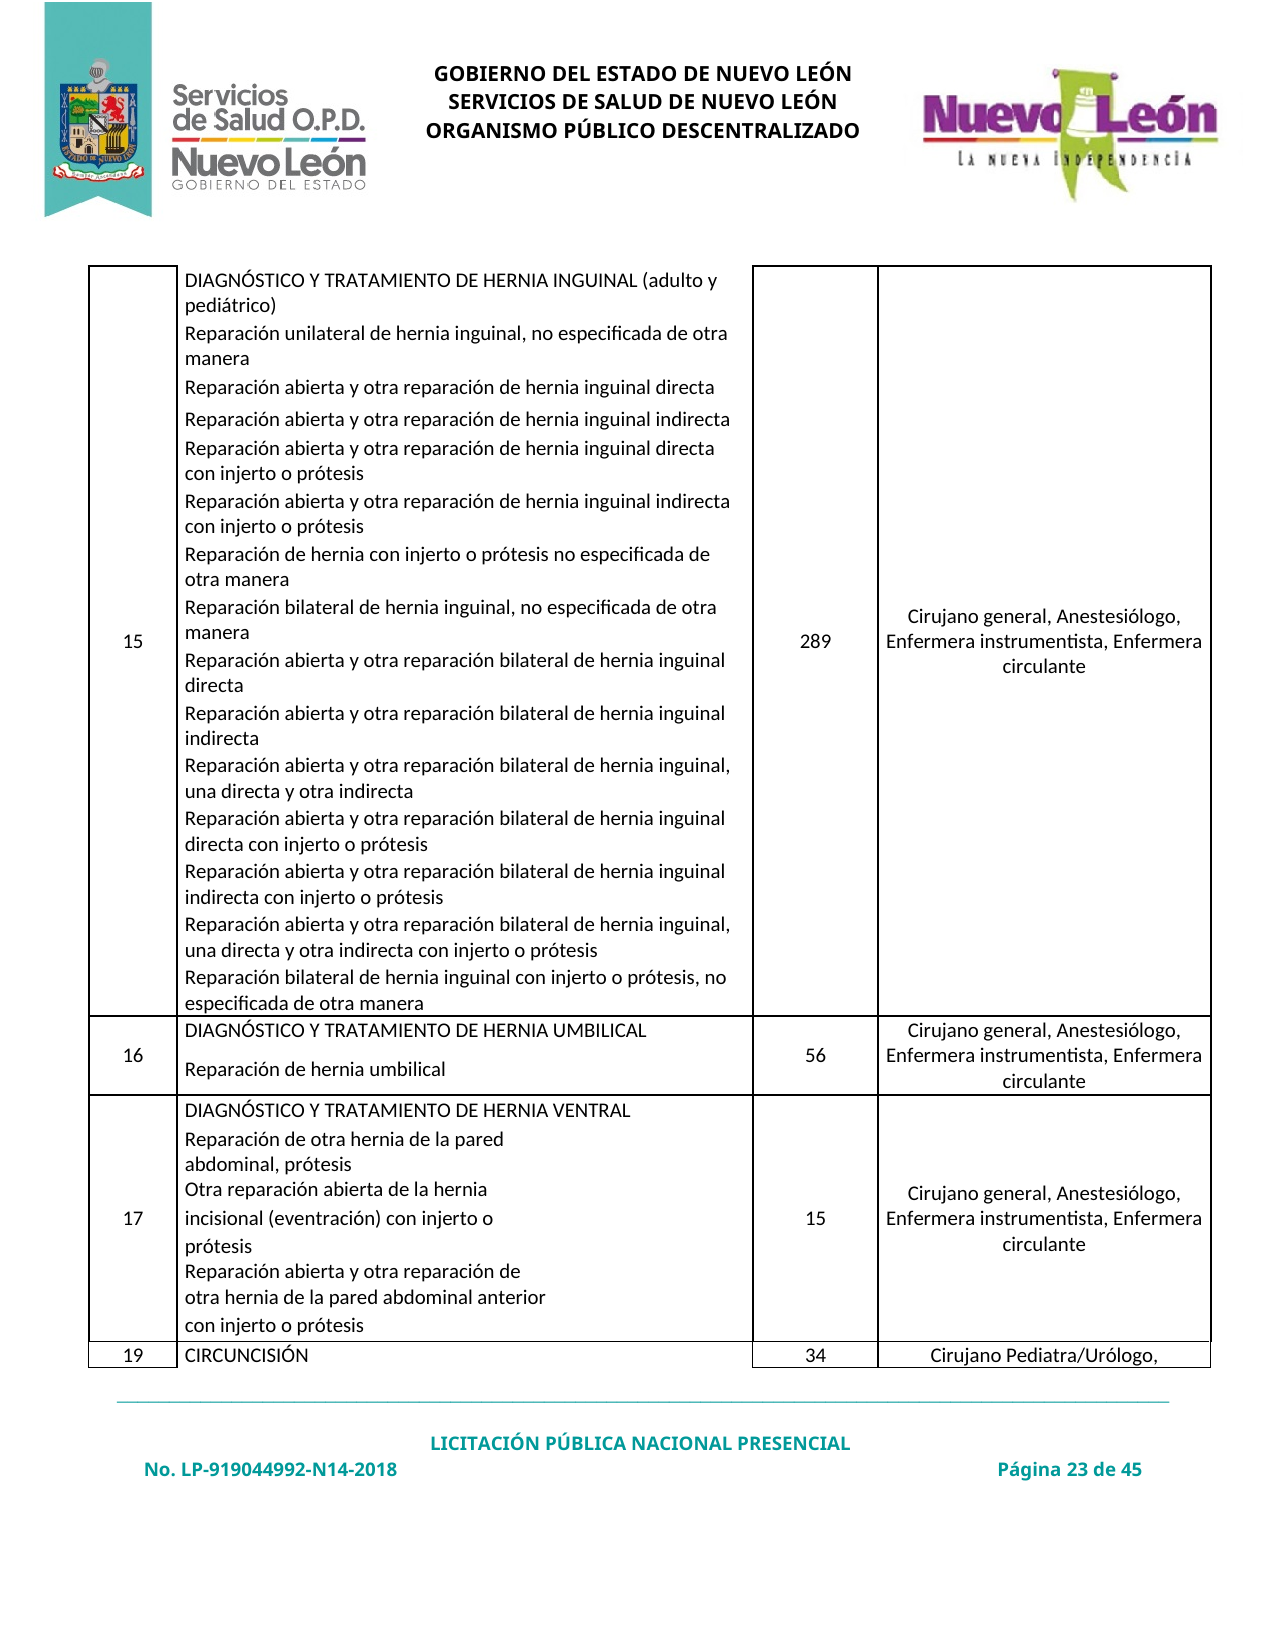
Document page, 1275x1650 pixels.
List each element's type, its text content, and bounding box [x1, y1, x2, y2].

table_cell Cirujano general, Anestesiólogo, Enfermera instrumentista, Enfermera circulante [879, 1096, 1210, 1341]
table_cell Reparación abierta y otra reparación bilateral de hernia inguinal, una directa y otra indirecta con injerto o prótesis [178, 909, 752, 962]
table_cell Reparación abierta y otra reparación bilateral de hernia inguinal directa [178, 645, 752, 698]
table_cell Reparación abierta y otra reparación de [178, 1259, 752, 1284]
table_cell Cirujano general, Anestesiólogo, Enfermera instrumentista, Enfermera circulante [879, 1017, 1210, 1093]
table_cell 56 [754, 1017, 877, 1093]
table_cell DIAGNÓSTICO Y TRATAMIENTO DE HERNIA UMBILICAL [178, 1017, 752, 1043]
table_cell 34 [753, 1342, 877, 1367]
table_cell Reparación abierta y otra reparación de hernia inguinal indirecta con injerto o prótesis [178, 486, 752, 539]
picture [15, 2, 1249, 229]
table_cell 16 [90, 1017, 176, 1093]
table_cell Reparación abierta y otra reparación bilateral de hernia inguinal, una directa y otra indirecta [178, 751, 752, 803]
table_cell 289 [754, 267, 877, 1015]
table_cell CIRCUNCISIÓN [178, 1342, 752, 1367]
table_cell Cirujano general, Anestesiólogo, Enfermera instrumentista, Enfermera circulante [879, 267, 1210, 1015]
table_cell Otra reparación abierta de la hernia [178, 1177, 752, 1202]
table_cell DIAGNÓSTICO Y TRATAMIENTO DE HERNIA VENTRAL [178, 1096, 752, 1125]
table_cell abdominal, prótesis [178, 1151, 752, 1177]
table_cell Reparación bilateral de hernia inguinal con injerto o prótesis, no especificada de otra manera [178, 962, 752, 1015]
table_cell 17 [90, 1096, 176, 1341]
table_cell Reparación unilateral de hernia inguinal, no especificada de otra manera [178, 318, 752, 371]
table_cell Reparación de otra hernia de la pared [178, 1125, 752, 1151]
table_cell 19 [89, 1342, 176, 1367]
table_cell Reparación abierta y otra reparación bilateral de hernia inguinal indirecta [178, 698, 752, 751]
table_cell incisional (eventración) con injerto o [178, 1202, 752, 1233]
table_cell Cirujano Pediatra/Urólogo, Anestesiólogo, Enfermera instrumentista, Enfermera circulante [879, 1341, 1210, 1367]
table_cell prótesis [178, 1233, 752, 1259]
table_cell con injerto o prótesis [178, 1310, 752, 1341]
table_cell Reparación de hernia con injerto o prótesis no especificada de otra manera [178, 539, 752, 592]
table_cell Reparación abierta y otra reparación bilateral de hernia inguinal indirecta con injerto o prótesis [178, 856, 752, 909]
table_cell Reparación abierta y otra reparación de hernia inguinal indirecta [178, 402, 752, 433]
table_cell 15 [754, 1096, 877, 1341]
table_cell Reparación abierta y otra reparación bilateral de hernia inguinal directa con injerto o prótesis [178, 804, 752, 856]
table_cell otra hernia de la pared abdominal anterior [178, 1284, 752, 1309]
table_cell DIAGNÓSTICO Y TRATAMIENTO DE HERNIA INGUINAL (adulto y pediátrico) [178, 265, 752, 318]
table_cell Reparación abierta y otra reparación de hernia inguinal directa con injerto o prótesis [178, 433, 752, 486]
table_cell Reparación bilateral de hernia inguinal, no especificada de otra manera [178, 592, 752, 645]
table_cell 15 [90, 267, 176, 1015]
table_cell Reparación de hernia umbilical [178, 1043, 752, 1093]
table_cell Reparación abierta y otra reparación de hernia inguinal directa [178, 371, 752, 402]
